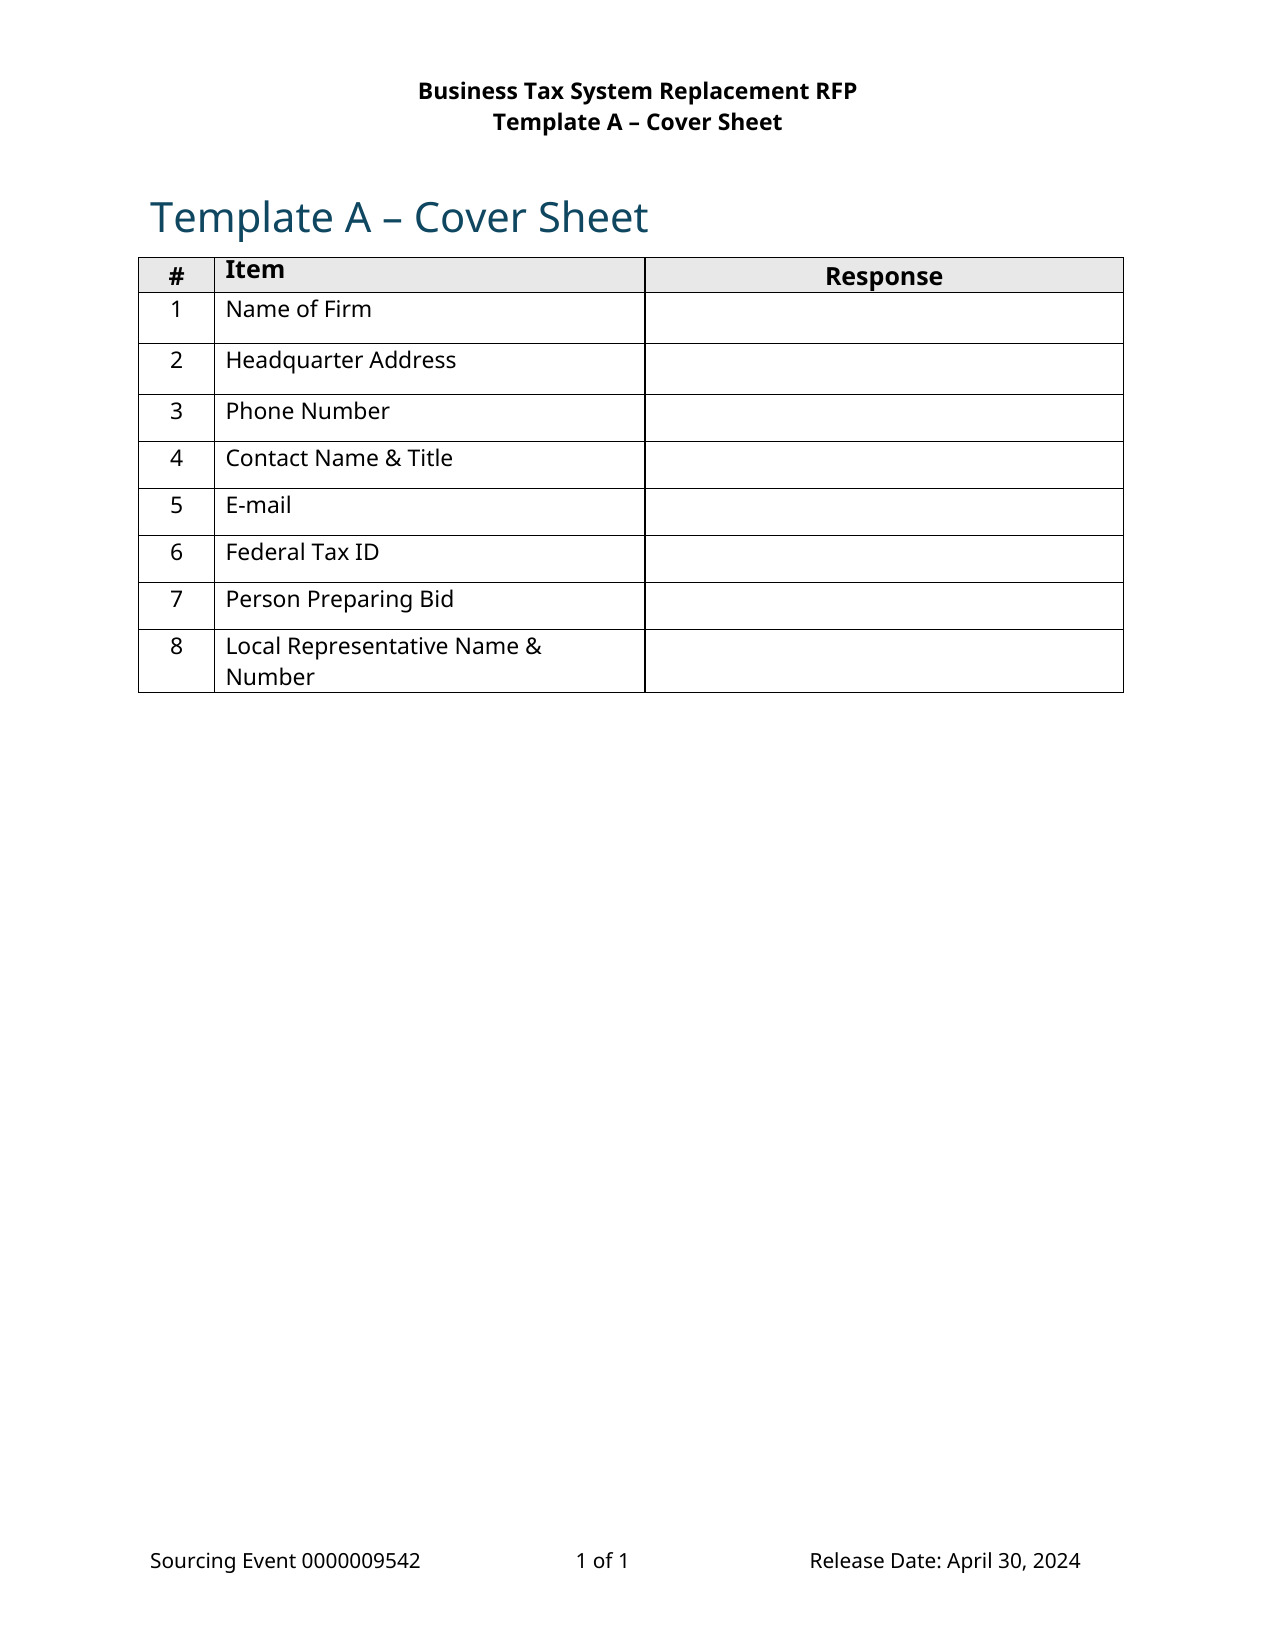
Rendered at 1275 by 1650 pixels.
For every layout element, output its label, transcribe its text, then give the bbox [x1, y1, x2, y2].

table_cell [646, 395, 1123, 441]
table_cell 4 [139, 442, 214, 488]
table_header Response [646, 258, 1123, 292]
table_header # [139, 258, 214, 292]
table_cell 8 [139, 630, 214, 692]
table_cell Local Representative Name & Number [215, 630, 644, 692]
table_header Item [215, 258, 644, 292]
table_cell [646, 489, 1123, 535]
table_cell [646, 442, 1123, 488]
table_cell 3 [139, 395, 214, 441]
table_cell Federal Tax ID [215, 536, 644, 582]
table_cell [646, 630, 1123, 692]
table_cell [646, 536, 1123, 582]
table_cell [646, 583, 1123, 629]
table_cell Name of Firm [215, 293, 644, 343]
table_cell 6 [139, 536, 214, 582]
table_cell 7 [139, 583, 214, 629]
table_cell [646, 344, 1123, 394]
table_cell Headquarter Address [215, 344, 644, 394]
table_cell 2 [139, 344, 214, 394]
subtitle Template A – Cover Sheet [150, 187, 1125, 244]
table_cell Contact Name & Title [215, 442, 644, 488]
table_cell 1 [139, 293, 214, 343]
table_cell Phone Number [215, 395, 644, 441]
table_cell E-mail [215, 489, 644, 535]
table_cell [646, 293, 1123, 343]
table_cell Person Preparing Bid [215, 583, 644, 629]
table_cell 5 [139, 489, 214, 535]
